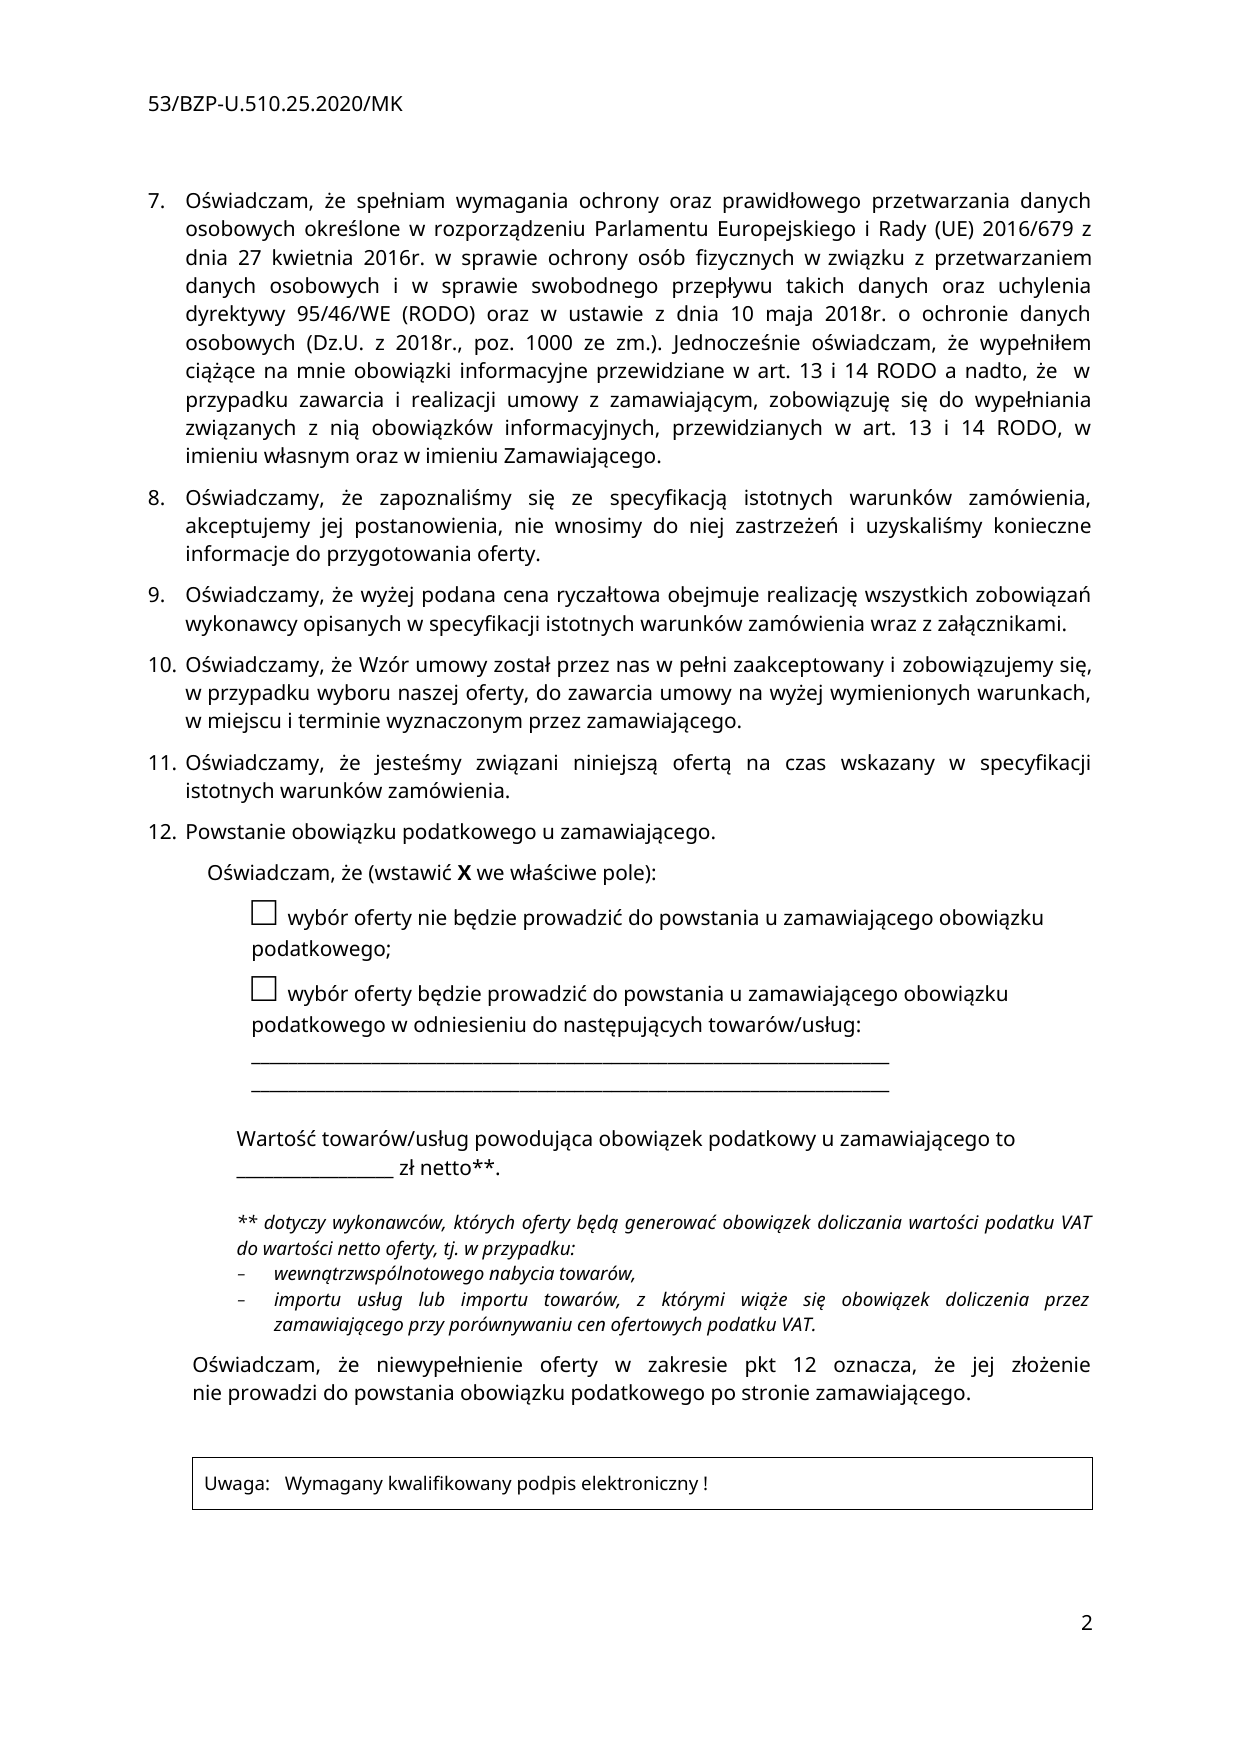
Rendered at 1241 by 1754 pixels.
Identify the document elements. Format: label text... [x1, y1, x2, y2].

text □ wybór oferty będzie prowadzić do powstania u zamawiającego obowiązku podatkowego w odniesieniu do następujących towarów/usług: _____________________________________________________________________ _____________________________________________________________________ [251, 963, 1092, 1096]
list Oświadczamy, że Wzór umowy został przez nas w pełni zaakceptowany i zobowiązujemy się, w przypadku wyboru naszej oferty, do zawarcia umowy na wyżej wymienionych warunkach, w miejscu i terminie wyznaczonym przez zamawiającego. [148, 650, 1092, 735]
list Oświadczamy, że wyżej podana cena ryczałtowa obejmuje realizację wszystkich zobowiązań wykonawcy opisanych w specyfikacji istotnych warunków zamówienia wraz z załącznikami. [148, 580, 1092, 637]
text □ wybór oferty nie będzie prowadzić do powstania u zamawiającego obowiązku podatkowego; [251, 886, 1092, 963]
list Oświadczamy, że zapoznaliśmy się ze specyfikacją istotnych warunków zamówienia, akceptujemy jej postanowienia, nie wnosimy do niej zastrzeżeń i uzyskaliśmy konieczne informacje do przygotowania oferty. [148, 483, 1092, 568]
list Powstanie obowiązku podatkowego u zamawiającego. [148, 817, 1092, 845]
text Wartość towarów/usług powodująca obowiązek podatkowy u zamawiającego to [236, 1124, 1092, 1153]
list importu usług lub importu towarów, z którymi wiąże się obowiązek doliczenia przez zamawiającego przy porównywaniu cen ofertowych podatku VAT. [236, 1286, 1092, 1337]
text Oświadczam, że niewypełnienie oferty w zakresie pkt 12 oznacza, że jej złożenie nie prowadzi do powstania obowiązku podatkowego po stronie zamawiającego. [192, 1350, 1092, 1407]
list Oświadczamy, że jesteśmy związani niniejszą ofertą na czas wskazany w specyfikacji istotnych warunków zamówienia. [148, 748, 1092, 804]
text Oświadczam, że (wstawić X we właściwe pole): [207, 858, 1092, 886]
table_header Uwaga: Wymagany kwalifikowany podpis elektroniczny ! [193, 1458, 1092, 1509]
list Oświadczam, że spełniam wymagania ochrony oraz prawidłowego przetwarzania danych osobowych określone w rozporządzeniu Parlamentu Europejskiego i Rady (UE) 2016/679 z dnia 27 kwietnia 2016r. w sprawie ochrony osób fizycznych w związku z przetwarzaniem danych osobowych i w sprawie swobodnego przepływu takich danych oraz uchylenia dyrektywy 95/46/WE (RODO) oraz w ustawie z dnia 10 maja 2018r. o ochronie danych osobowych (Dz.U. z 2018r., poz. 1000 ze zm.). Jednocześnie oświadczam, że wypełniłem ciążące na mnie obowiązki informacyjne przewidziane w art. 13 i 14 RODO a nadto, że w przypadku zawarcia i realizacji umowy z zamawiającym, zobowiązuję się do wypełniania związanych z nią obowiązków informacyjnych, przewidzianych w art. 13 i 14 RODO, w imieniu własnym oraz w imieniu Zamawiającego. [148, 186, 1092, 470]
text _________________ zł netto**. ** dotyczy wykonawców, których oferty będą generować obowiązek doliczania wartości podatku VAT do wartości netto oferty, tj. w przypadku: [236, 1153, 1092, 1261]
list wewnątrzwspólnotowego nabycia towarów, [236, 1261, 1092, 1286]
